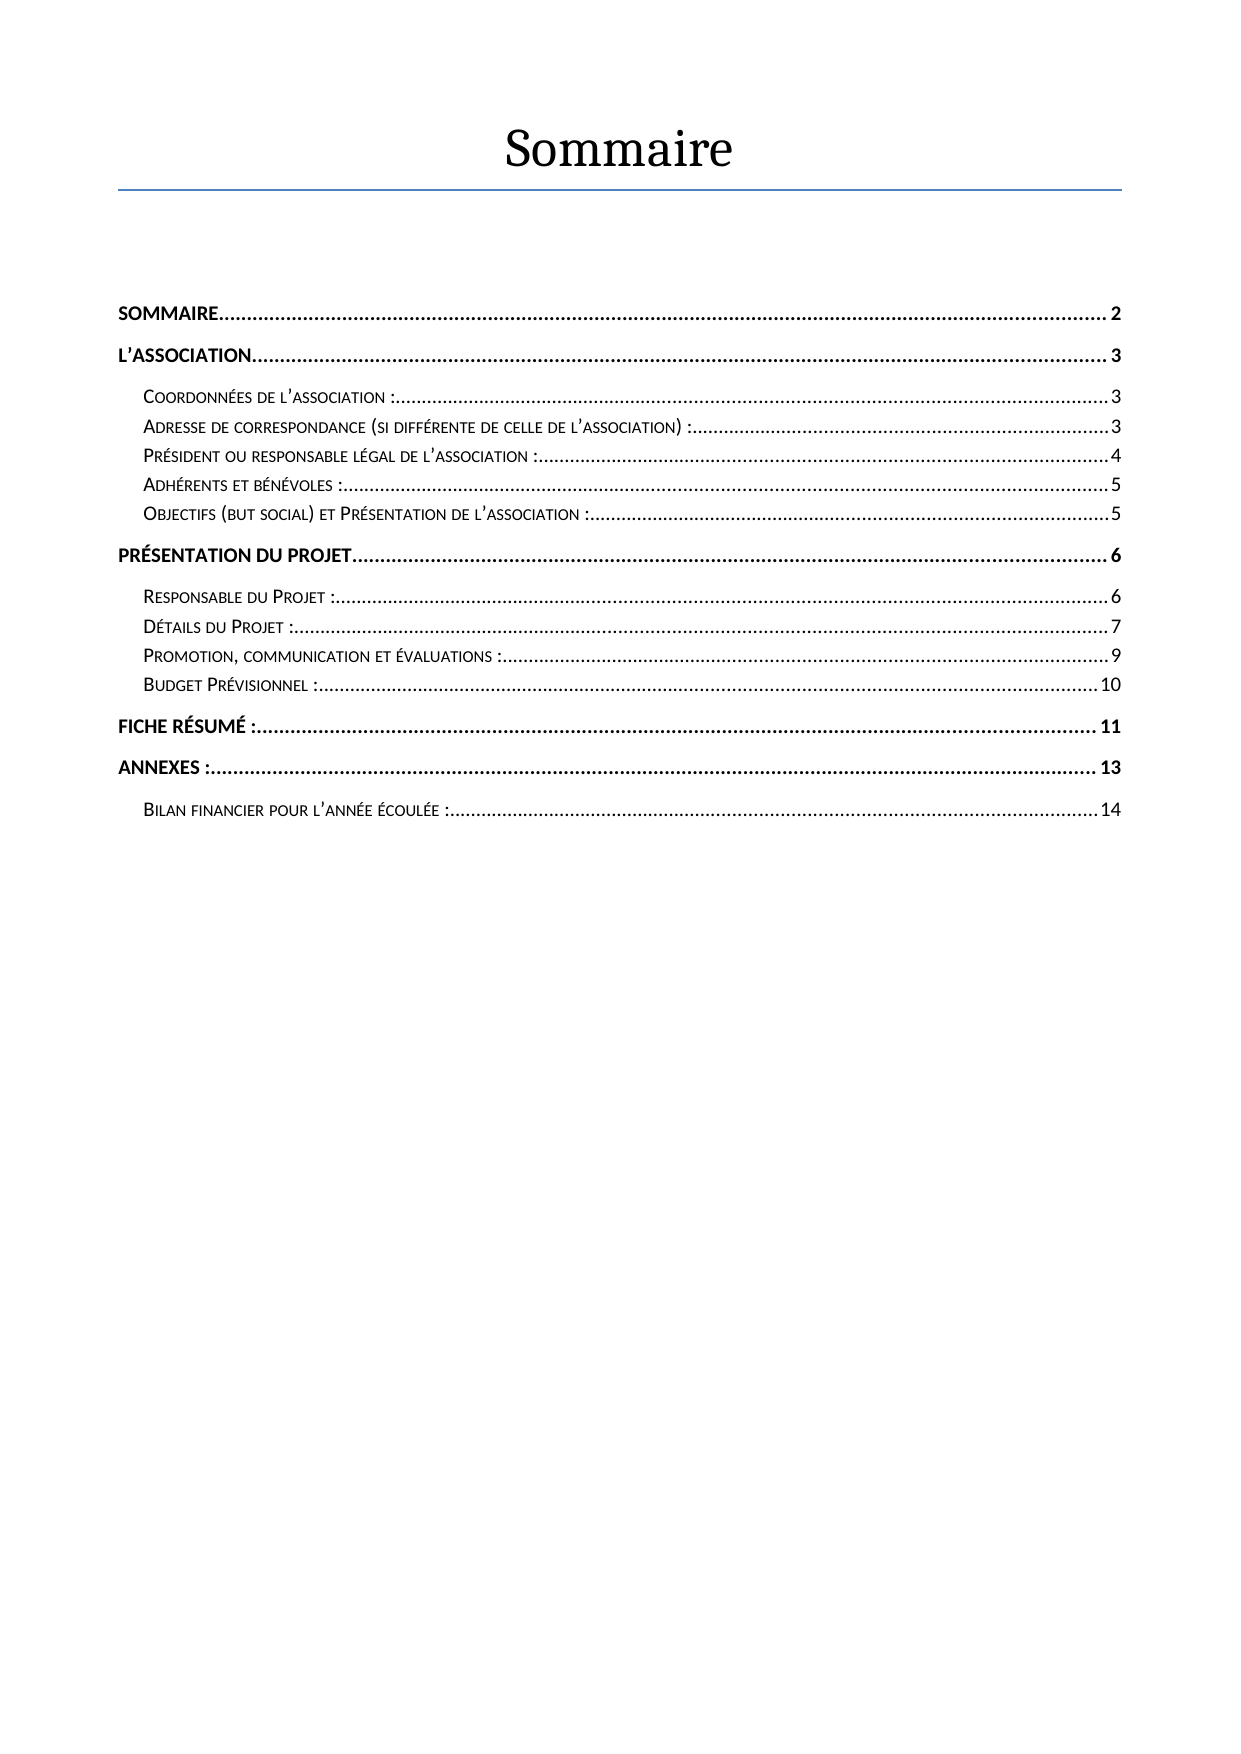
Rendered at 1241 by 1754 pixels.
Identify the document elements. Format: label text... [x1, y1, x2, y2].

text Sommaire [118, 118, 1122, 189]
text Annexes : 13 [118, 754, 1122, 780]
text Budget Prévisionnel : 10 [143, 671, 1122, 697]
text Bilan financier pour l’année écoulée : 14 [143, 796, 1122, 822]
text Objectifs (but social) et Présentation de l’association : 5 [143, 500, 1122, 526]
text Responsable du Projet : 6 [143, 584, 1122, 609]
text Détails du Projet : 7 [143, 613, 1122, 638]
text Adhérents et bénévoles : 5 [143, 471, 1122, 497]
text Présentation du Projet. 6 [118, 542, 1122, 567]
text Coordonnées de l’association : 3 [143, 384, 1122, 409]
text L’association. 3 [118, 342, 1122, 367]
text Sommaire 2 [118, 300, 1122, 326]
text Adresse de correspondance (si différente de celle de l’association) : 3 [143, 413, 1122, 438]
text Fiche Résumé : 11 [118, 713, 1122, 738]
text Promotion, communication et évaluations : 9 [143, 642, 1122, 667]
text Président ou responsable légal de l’association : 4 [143, 442, 1122, 467]
